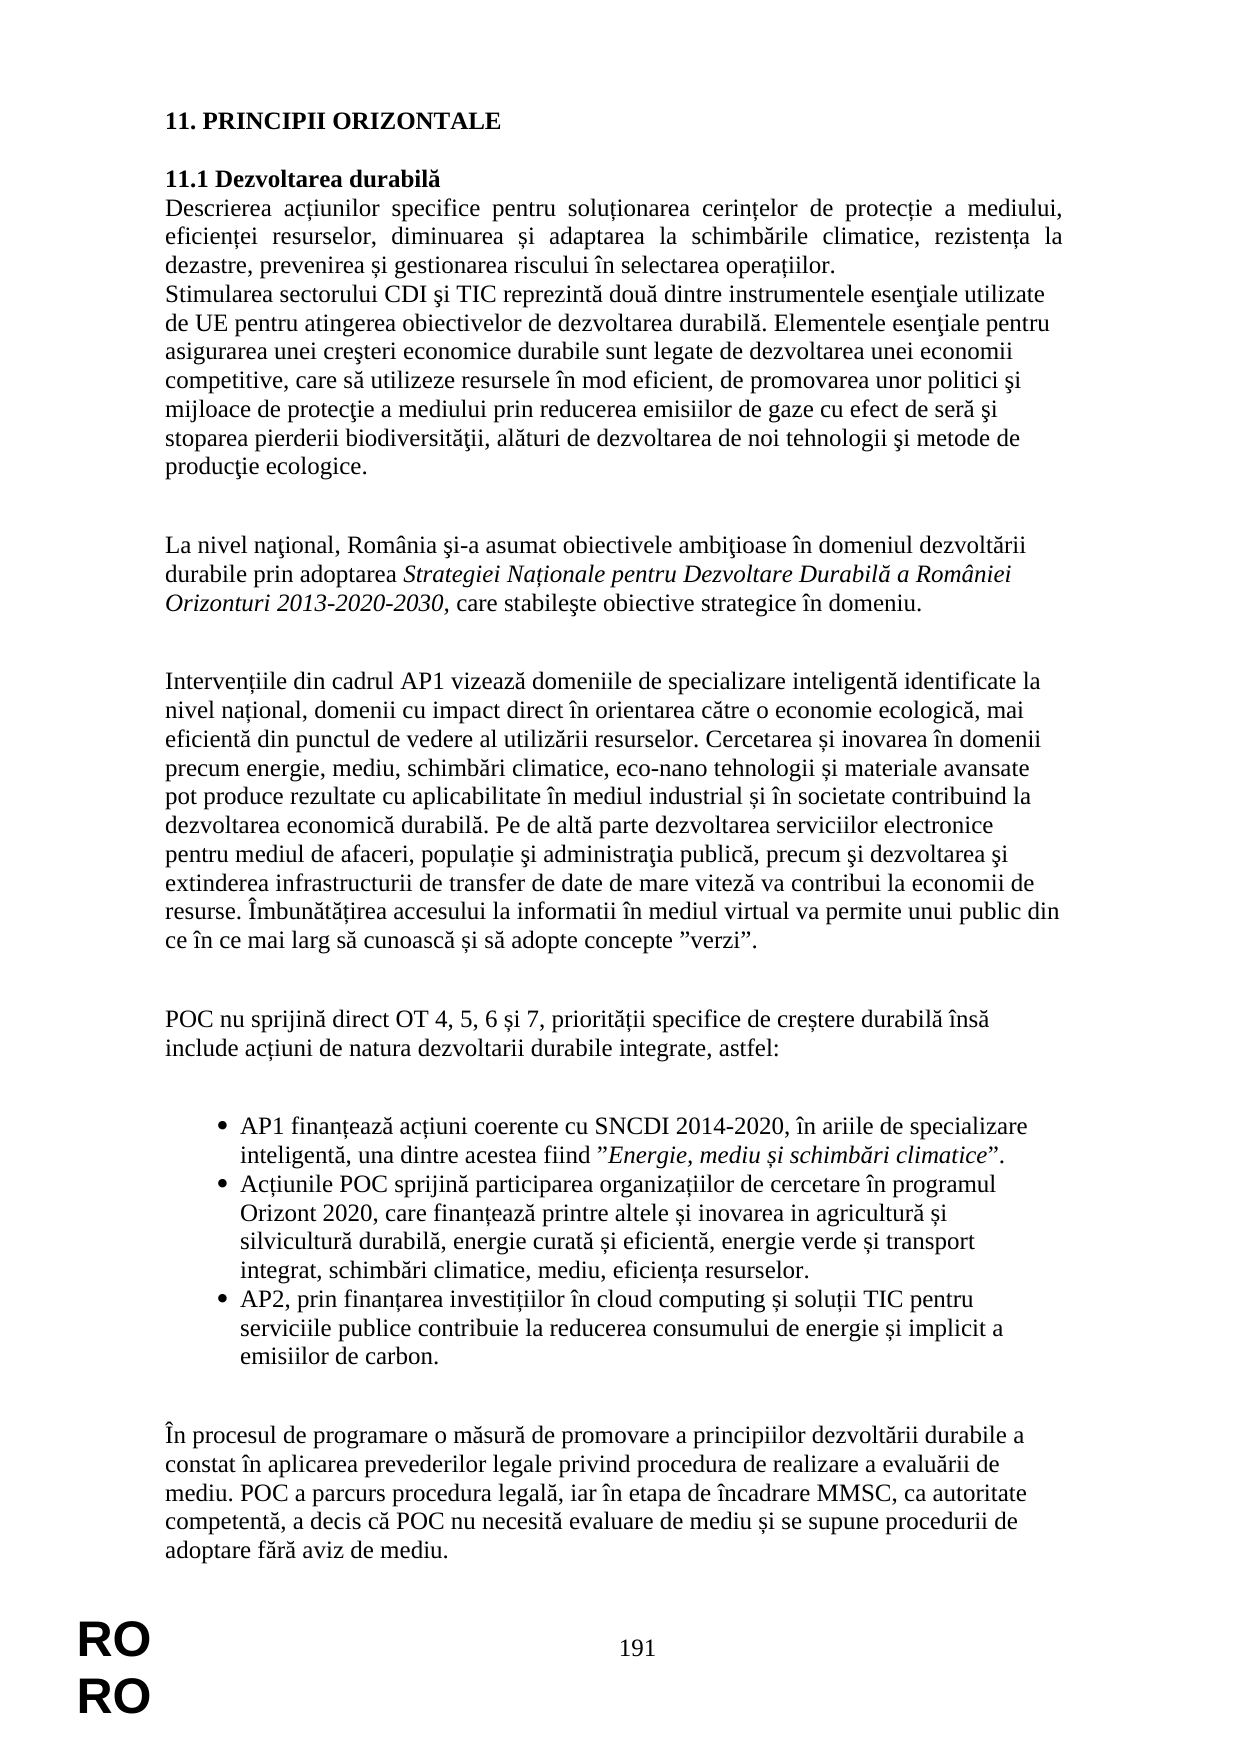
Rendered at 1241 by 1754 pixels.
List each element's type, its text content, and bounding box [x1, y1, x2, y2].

subtitle 11. PRINCIPII ORIZONTALE [165, 106, 1063, 135]
text Intervențiile din cadrul AP1 vizează domeniile de specializare inteligentă identificate la nivel național, domenii cu impact direct în orientarea către o economie ecologică, mai eficientă din punctul de vedere al utilizării resurselor. Cercetarea și inovarea în domenii precum energie, mediu, schimbări climatice, eco-nano tehnologii și materiale avansate pot produce rezultate cu aplicabilitate în mediul industrial și în societate contribuind la dezvoltarea economică durabilă. Pe de altă parte dezvoltarea serviciilor electronice pentru mediul de afaceri, populație şi administraţia publică, precum şi dezvoltarea şi extinderea infrastructurii de transfer de date de mare viteză va contribui la economii de resurse. Îmbunătățirea accesului la informatii în mediul virtual va permite unui public din ce în ce mai larg să cunoască și să adopte concepte ”verzi”. [165, 666, 1063, 954]
list Acțiunile POC sprijină participarea organizațiilor de cercetare în programul Orizont 2020, care finanțează printre altele și inovarea in agricultură și silvicultură durabilă, energie curată și eficientă, energie verde și transport integrat, schimbări climatice, mediu, eficiența resurselor. [218, 1169, 1063, 1284]
text În procesul de programare o măsură de promovare a principiilor dezvoltării durabile a constat în aplicarea prevederilor legale privind procedura de realizare a evaluării de mediu. POC a parcurs procedura legală, iar în etapa de încadrare MMSC, ca autoritate competentă, a decis că POC nu necesită evaluare de mediu și se supune procedurii de adoptare fără aviz de mediu. [165, 1420, 1063, 1564]
subtitle 11.1 Dezvoltarea durabilă [165, 164, 1063, 193]
text POC nu sprijină direct OT 4, 5, 6 și 7, priorității specifice de creștere durabilă însă include acțiuni de natura dezvoltarii durabile integrate, astfel: [165, 1004, 1063, 1061]
text La nivel naţional, România şi-a asumat obiectivele ambiţioase în domeniul dezvoltării durabile prin adoptarea Strategiei Naționale pentru Dezvoltare Durabilă a României Orizonturi 2013-2020-2030, care stabileşte obiective strategice în domeniu. [165, 530, 1063, 616]
text Stimularea sectorului CDI şi TIC reprezintă două dintre instrumentele esenţiale utilizate de UE pentru atingerea obiectivelor de dezvoltarea durabilă. Elementele esenţiale pentru asigurarea unei creşteri economice durabile sunt legate de dezvoltarea unei economii competitive, care să utilizeze resursele în mod eficient, de promovarea unor politici şi mijloace de protecţie a mediului prin reducerea emisiilor de gaze cu efect de seră şi stoparea pierderii biodiversităţii, alături de dezvoltarea de noi tehnologii şi metode de producţie ecologice. [165, 279, 1063, 480]
list AP2, prin finanțarea investițiilor în cloud computing și soluții TIC pentru serviciile publice contribuie la reducerea consumului de energie și implicit a emisiilor de carbon. [218, 1284, 1063, 1370]
text Descrierea acțiunilor specifice pentru soluționarea cerințelor de protecție a mediului, eficienței resurselor, diminuarea și adaptarea la schimbările climatice, rezistența la dezastre, prevenirea și gestionarea riscului în selectarea operațiilor. [165, 193, 1063, 279]
list AP1 finanțează acțiuni coerente cu SNCDI 2014-2020, în ariile de specializare inteligentă, una dintre acestea fiind ”Energie, mediu și schimbări climatice”. [218, 1111, 1063, 1169]
